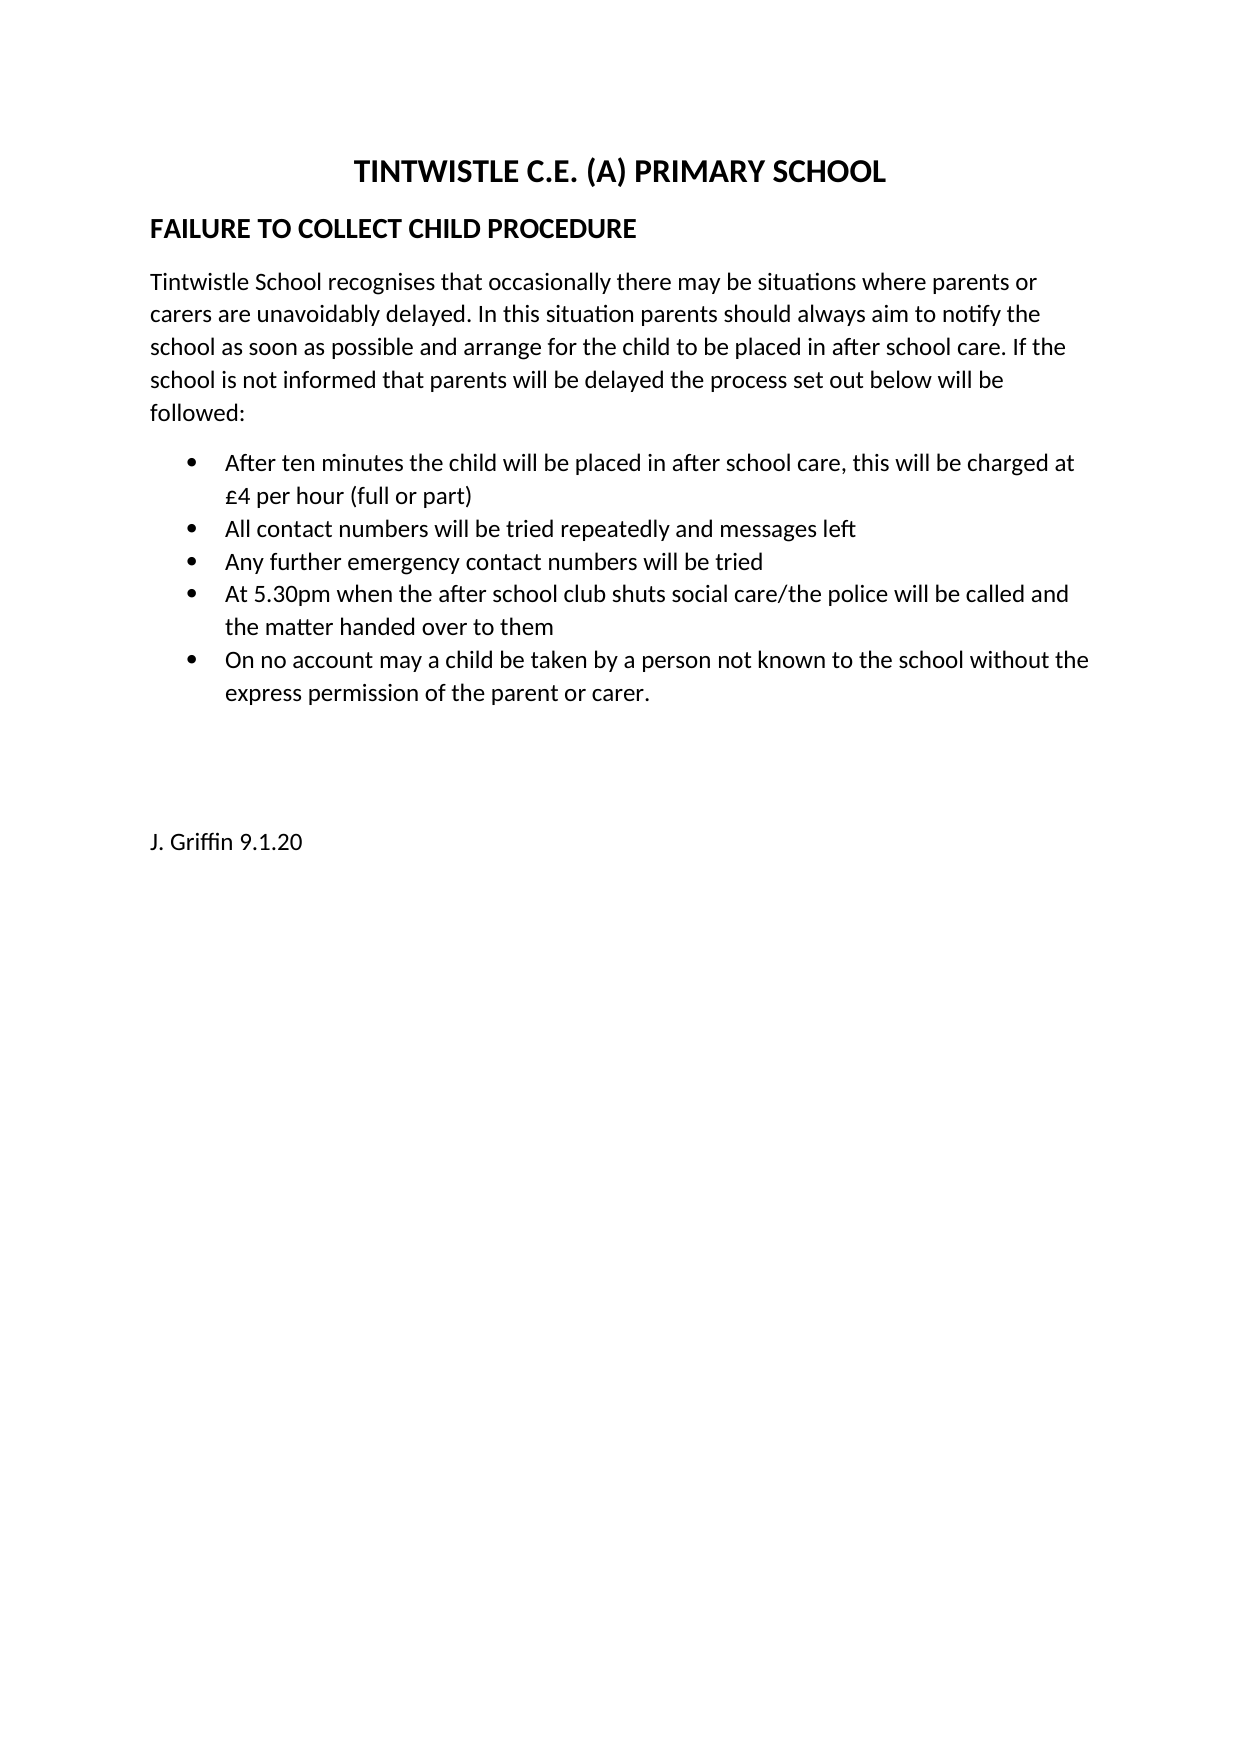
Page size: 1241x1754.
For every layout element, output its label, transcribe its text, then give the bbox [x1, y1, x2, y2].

text TINTWISTLE C.E. (A) PRIMARY SCHOOL [150, 150, 1090, 191]
list At 5.30pm when the after school club shuts social care/the police will be called and the matter handed over to them [187, 579, 1090, 642]
list Any further emergency contact numbers will be tried [187, 546, 1090, 576]
list On no account may a child be taken by a person not known to the school without the express permission of the parent or carer. [187, 644, 1090, 708]
list After ten minutes the child will be placed in after school care, this will be charged at £4 per hour (full or part) [187, 447, 1090, 510]
text FAILURE TO COLLECT CHILD PROCEDURE [150, 211, 1090, 246]
text J. Griffin 9.1.20 [150, 826, 1090, 857]
text Tintwistle School recognises that occasionally there may be situations where parents or carers are unavoidably delayed. In this situation parents should always aim to notify the school as soon as possible and arrange for the child to be placed in after school care. If the school is not informed that parents will be delayed the process set out below will be followed: [150, 266, 1090, 428]
list All contact numbers will be tried repeatedly and messages left [187, 513, 1090, 543]
